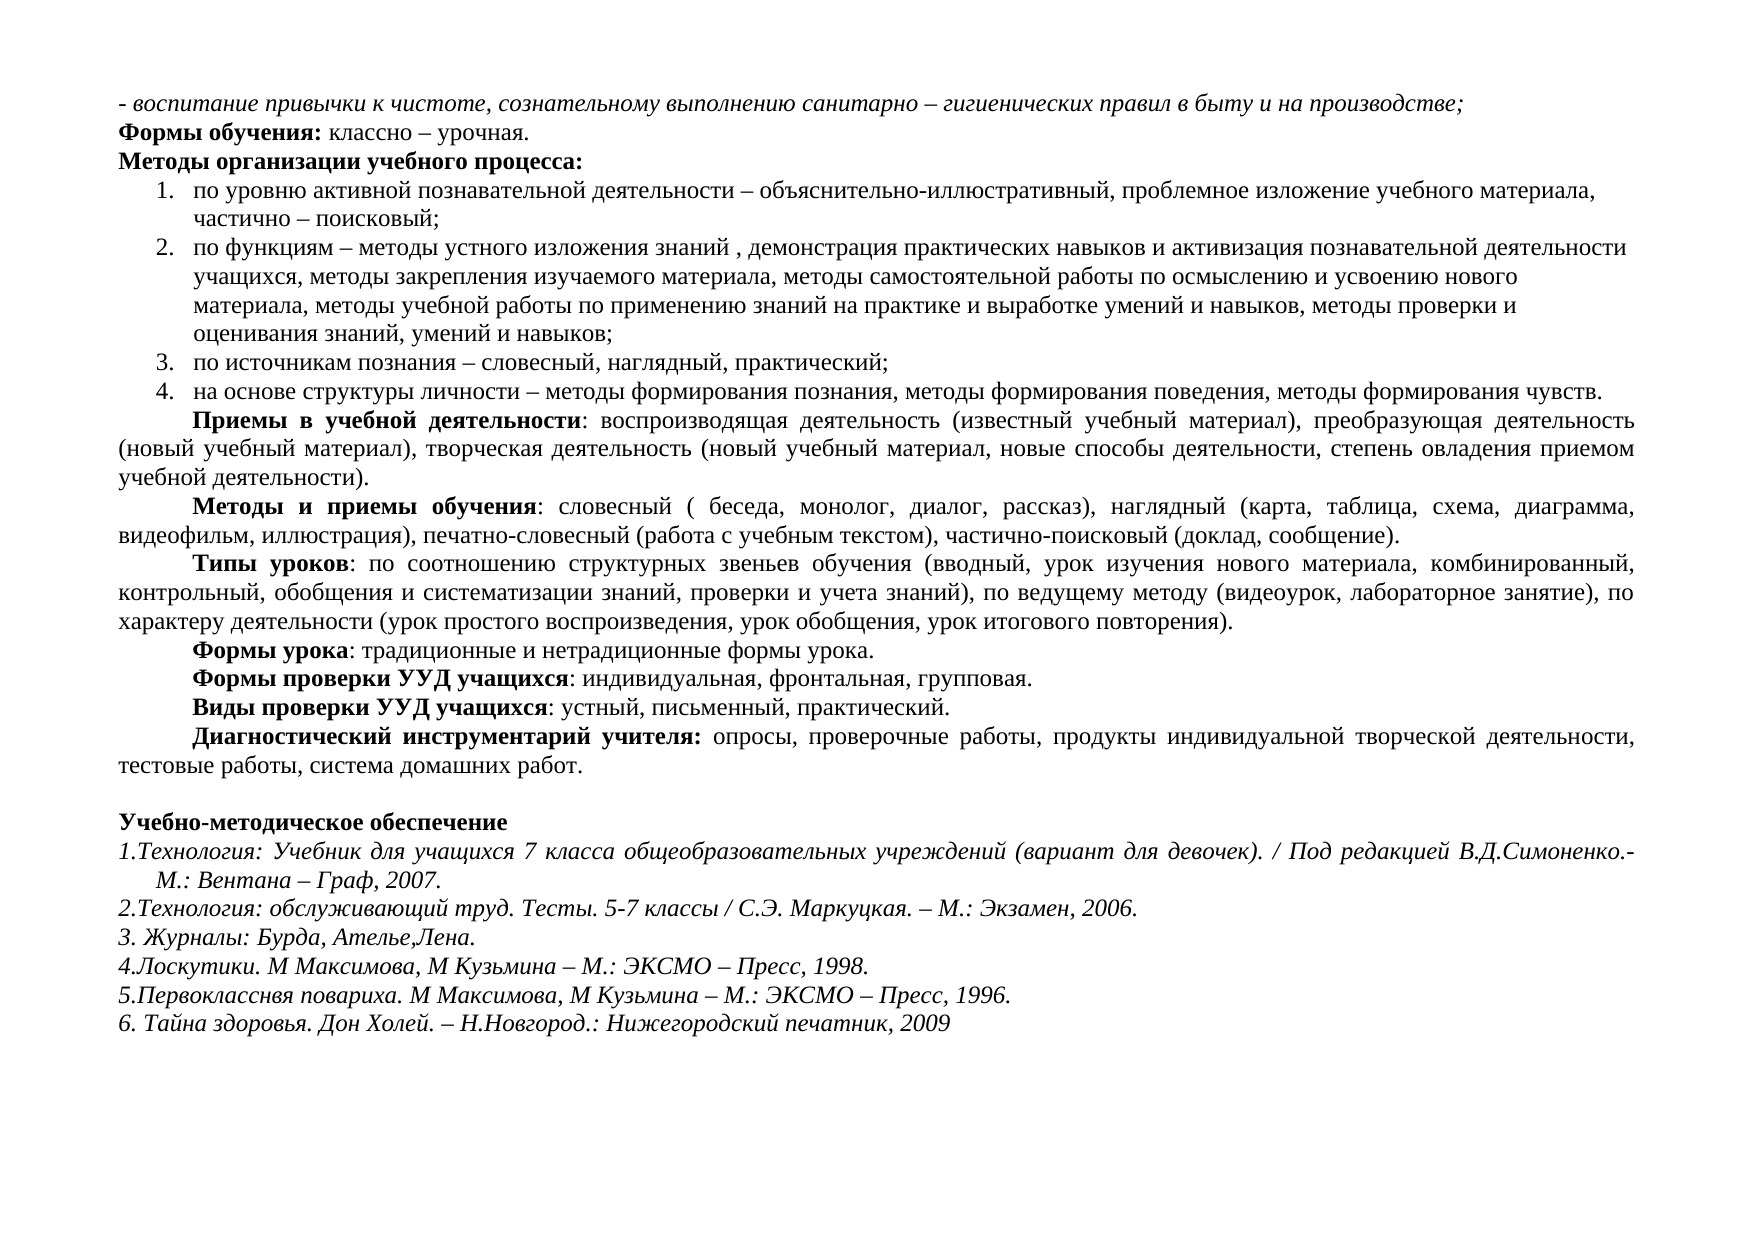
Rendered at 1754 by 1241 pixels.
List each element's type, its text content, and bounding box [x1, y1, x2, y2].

text - воспитание привычки к чистоте, сознательному выполнению санитарно – гигиенических правил в быту и на производстве; [118, 88, 1636, 117]
text Виды проверки УУД учащихся: устный, письменный, практический. [118, 692, 1636, 721]
list по источникам познания – словесный, наглядный, практический; [156, 347, 1636, 376]
text 4.Лоскутики. М Максимова, М Кузьмина – М.: ЭКСМО – Пресс, 1998. [118, 951, 1636, 980]
text Типы уроков: по соотношению структурных звеньев обучения (вводный, урок изучения нового материала, комбинированный, контрольный, обобщения и систематизации знаний, проверки и учета знаний), по ведущему методу (видеоурок, лабораторное занятие), по характеру деятельности (урок простого воспроизведения, урок обобщения, урок итогового повторения). [118, 548, 1636, 635]
list по уровню активной познавательной деятельности – объяснительно-иллюстративный, проблемное изложение учебного материала, частично – поисковый; [156, 175, 1636, 232]
text 5.Первокласснвя повариха. М Максимова, М Кузьмина – М.: ЭКСМО – Пресс, 1996. [118, 980, 1636, 1008]
text Приемы в учебной деятельности: воспроизводящая деятельность (известный учебный материал), преобразующая деятельность (новый учебный материал), творческая деятельность (новый учебный материал, новые способы деятельности, степень овладения приемом учебной деятельности). [118, 405, 1636, 491]
text 2.Технология: обслуживающий труд. Тесты. 5-7 классы / С.Э. Маркуцкая. – М.: Экзамен, 2006. [118, 893, 1636, 922]
text 6. Тайна здоровья. Дон Холей. – Н.Новгород.: Нижегородский печатник, 2009 [118, 1008, 1636, 1037]
text Учебно-методическое обеспечение [118, 807, 1636, 836]
text Формы урока: традиционные и нетрадиционные формы урока. [118, 635, 1636, 663]
text Диагностический инструментарий учителя: опросы, проверочные работы, продукты индивидуальной творческой деятельности, тестовые работы, система домашних работ. [118, 721, 1636, 778]
list по функциям – методы устного изложения знаний , демонстрация практических навыков и активизация познавательной деятельности учащихся, методы закрепления изучаемого материала, методы самостоятельной работы по осмыслению и усвоению нового материала, методы учебной работы по применению знаний на практике и выработке умений и навыков, методы проверки и оценивания знаний, умений и навыков; [156, 232, 1636, 347]
text Методы организации учебного процесса: [118, 146, 1636, 175]
text 1.Технология: Учебник для учащихся 7 класса общеобразовательных учреждений (вариант для девочек). / Под редакцией В.Д.Симоненко.- М.: Вентана – Граф, 2007. [118, 836, 1636, 893]
text 3. Журналы: Бурда, Ателье,Лена. [118, 922, 1636, 951]
text Формы проверки УУД учащихся: индивидуальная, фронтальная, групповая. [118, 663, 1636, 692]
text Формы обучения: классно – урочная. [118, 117, 1636, 146]
text Методы и приемы обучения: словесный ( беседа, монолог, диалог, рассказ), наглядный (карта, таблица, схема, диаграмма, видеофильм, иллюстрация), печатно-словесный (работа с учебным текстом), частично-поисковый (доклад, сообщение). [118, 491, 1636, 548]
list на основе структуры личности – методы формирования познания, методы формирования поведения, методы формирования чувств. [156, 376, 1636, 405]
